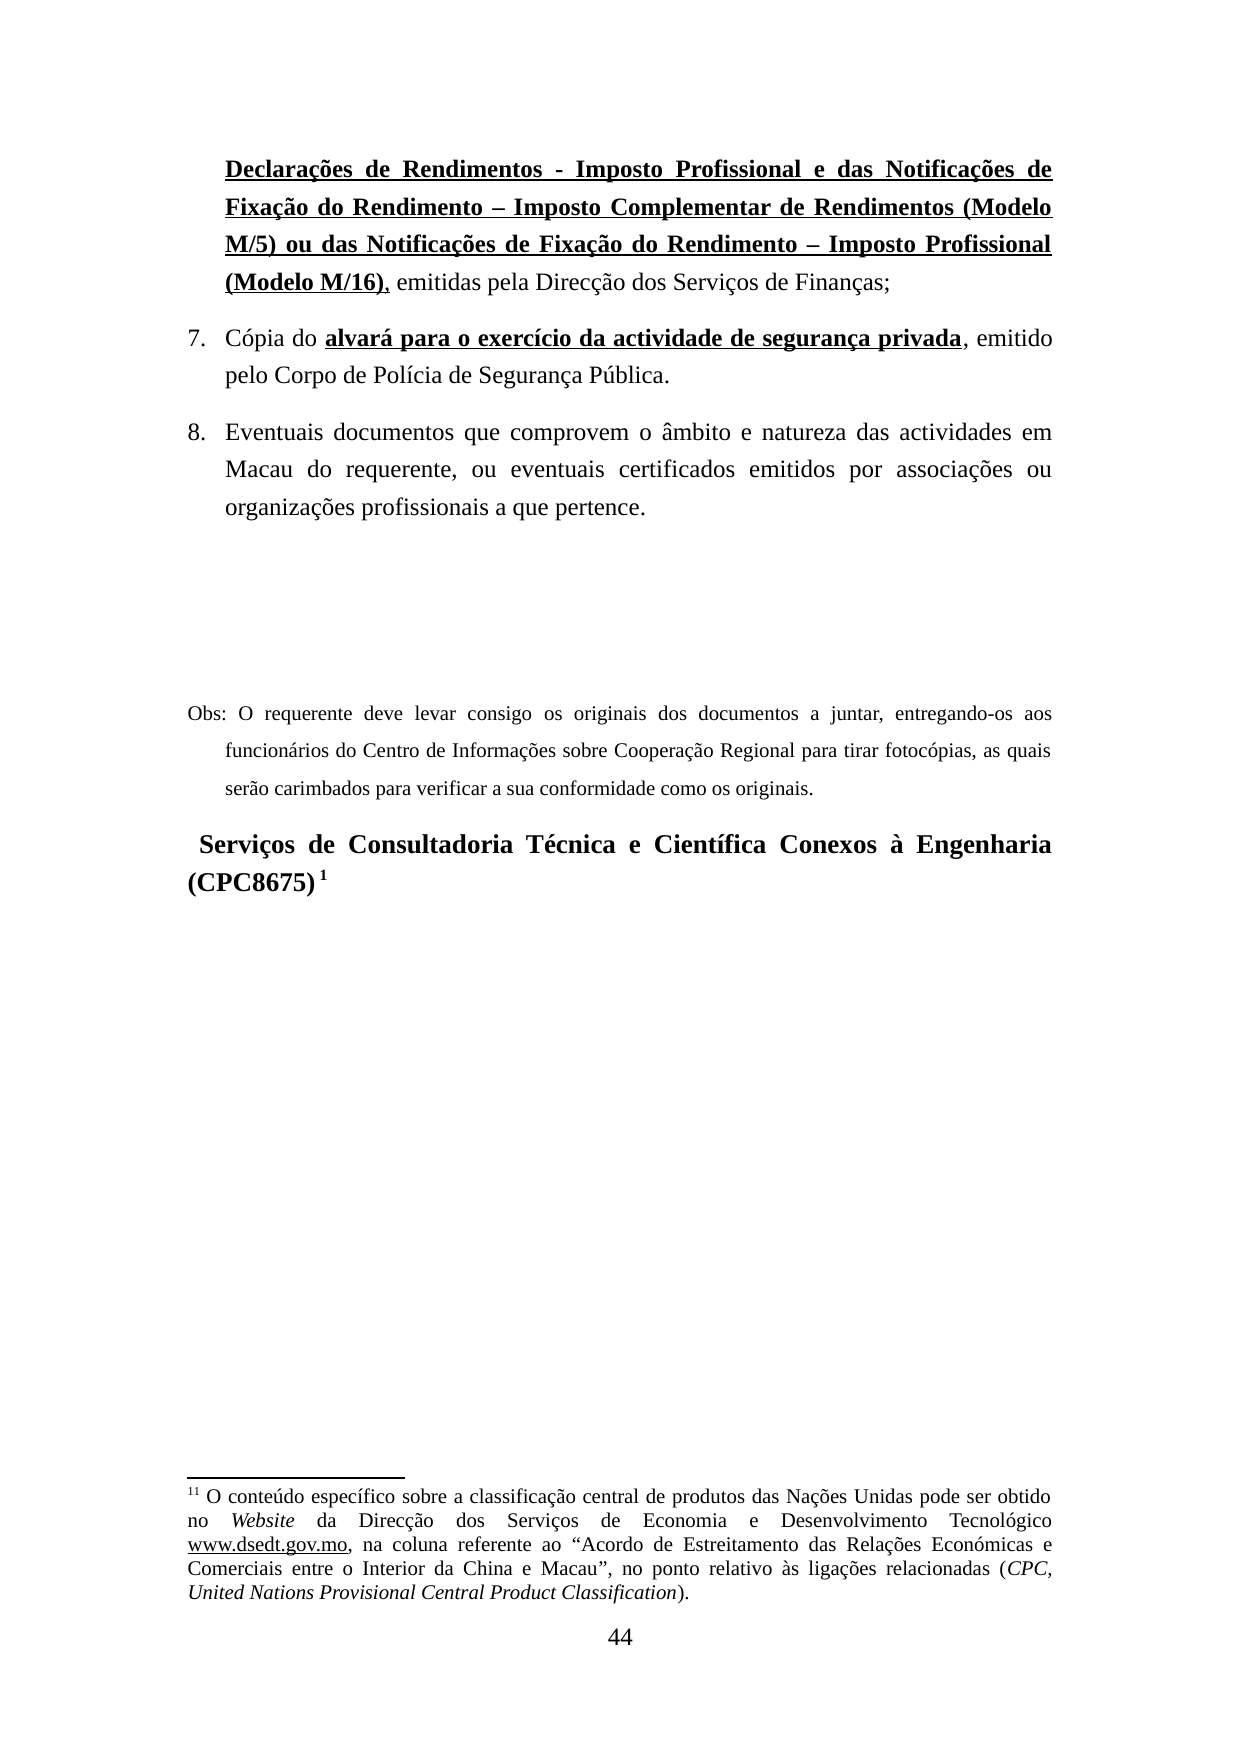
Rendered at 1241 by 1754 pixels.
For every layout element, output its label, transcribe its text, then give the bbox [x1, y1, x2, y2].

text Obs: O requerente deve levar consigo os originais dos documentos a juntar, entregando-os aos funcionários do Centro de Informações sobre Cooperação Regional para tirar fotocópias, as quais serão carimbados para verificar a sua conformidade como os originais. [187, 694, 1053, 806]
text Serviços de Consultadoria Técnica e Científica Conexos à Engenharia (CPC8675) 1 [187, 825, 1053, 900]
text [225, 150, 1053, 179]
list Eventuais documentos que comprovem o âmbito e natureza das actividades em Macau do requerente, ou eventuais certificados emitidos por associações ou organizações profissionais a que pertence. [187, 412, 1053, 525]
list Cópia do alvará para o exercício da actividade de segurança privada, emitido pelo Corpo de Polícia de Segurança Pública. [187, 319, 1053, 394]
